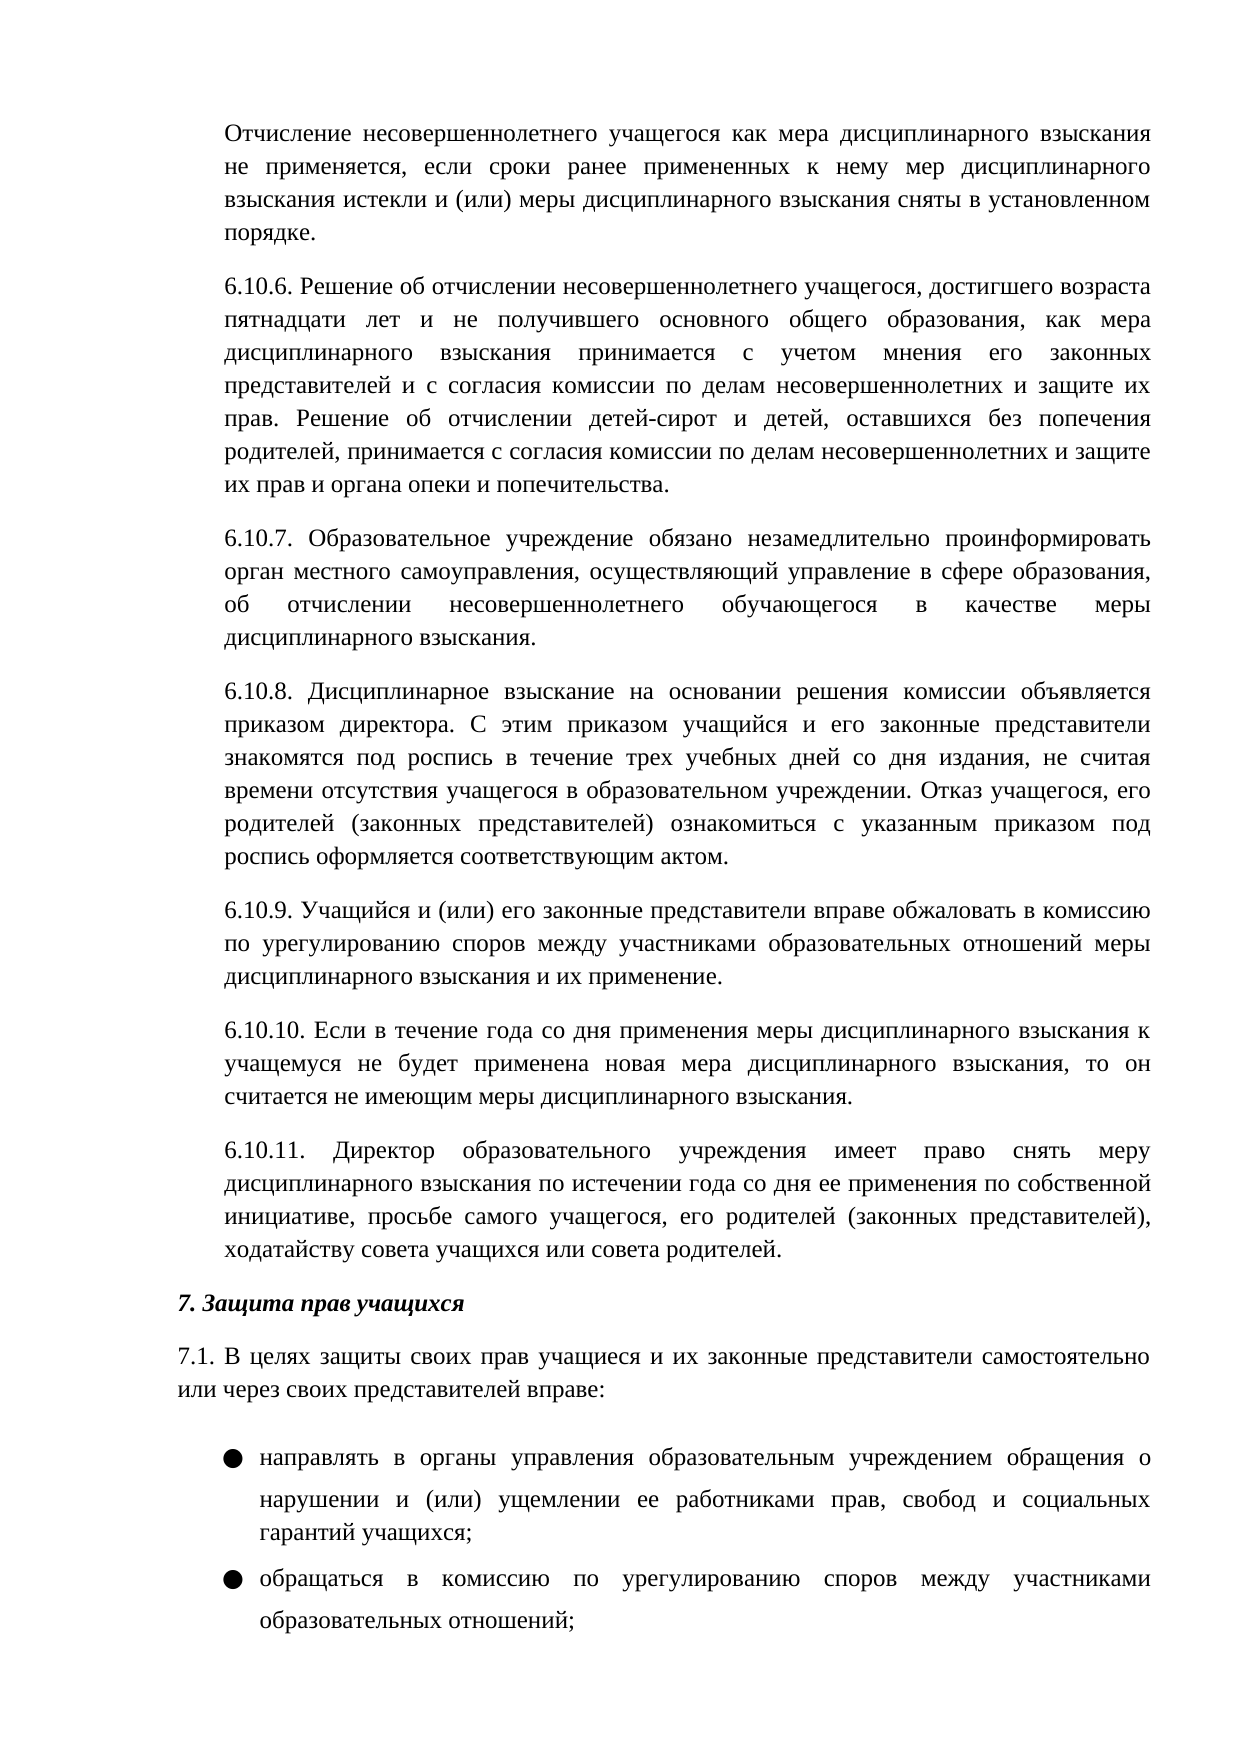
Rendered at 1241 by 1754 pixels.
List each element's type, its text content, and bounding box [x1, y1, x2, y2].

text 6.10.6. Решение об отчислении несовершеннолетнего учащегося, достигшего возраста пятнадцати лет и не получившего основного общего образования, как мера дисциплинарного взыскания принимается с учетом мнения его законных представителей и с согласия комиссии по делам несовершеннолетних и защите их прав. Решение об отчислении детей-сирот и детей, оставшихся без попечения родителей, принимается с согласия комиссии по делам несовершеннолетних и защите их прав и органа опеки и попечительства. [224, 271, 1152, 498]
text 6.10.11. Директор образовательного учреждения имеет право снять меру дисциплинарного взыскания по истечении года со дня ее применения по собственной инициативе, просьбе самого учащегося, его родителей (законных представителей), ходатайству совета учащихся или совета родителей. [224, 1135, 1152, 1262]
list обращаться в комиссию по урегулированию споров между участниками образовательных отношений; [222, 1550, 1152, 1634]
list направлять в органы управления образовательным учреждением обращения о нарушении и (или) ущемлении ее работниками прав, свобод и социальных гарантий учащихся; [222, 1428, 1152, 1546]
text 6.10.10. Если в течение года со дня применения меры дисциплинарного взыскания к учащемуся не будет применена новая мера дисциплинарного взыскания, то он считается не имеющим меры дисциплинарного взыскания. [224, 1015, 1152, 1109]
text 6.10.8. Дисциплинарное взыскание на основании решения комиссии объявляется приказом директора. С этим приказом учащийся и его законные представители знакомятся под роспись в течение трех учебных дней со дня издания, не считая времени отсутствия учащегося в образовательном учреждении. Отказ учащегося, его родителей (законных представителей) ознакомиться с указанным приказом под роспись оформляется соответствующим актом. [224, 676, 1152, 870]
text 6.10.9. Учащийся и (или) его законные представители вправе обжаловать в комиссию по урегулированию споров между участниками образовательных отношений меры дисциплинарного взыскания и их применение. [224, 895, 1152, 990]
text 7. Защита прав учащихся [177, 1288, 1152, 1316]
text 6.10.7. Образовательное учреждение обязано незамедлительно проинформировать орган местного самоуправления, осуществляющий управление в сфере образования, об отчислении несовершеннолетнего обучающегося в качестве меры дисциплинарного взыскания. [224, 523, 1152, 651]
text 7.1. В целях защиты своих прав учащиеся и их законные представители самостоятельно или через своих представителей вправе: [177, 1341, 1152, 1403]
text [224, 118, 1152, 246]
